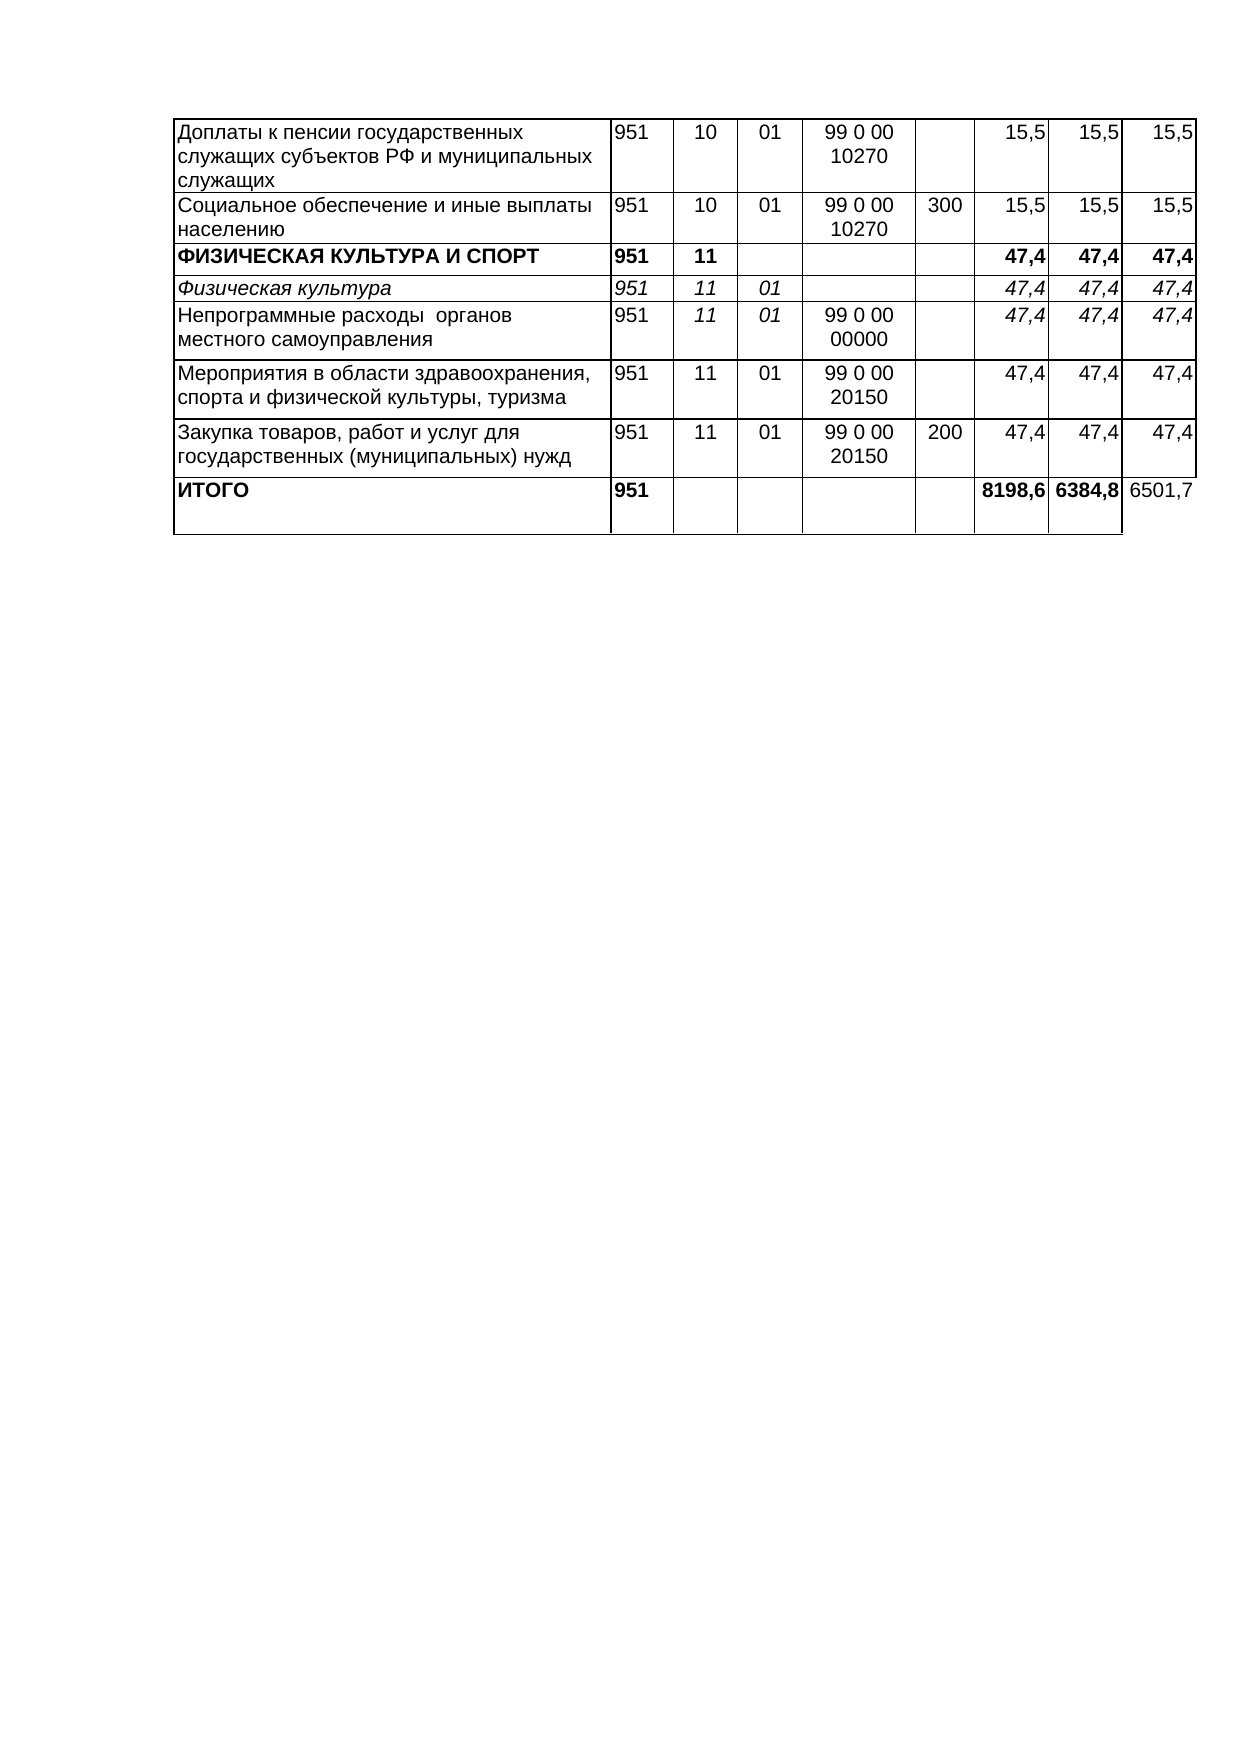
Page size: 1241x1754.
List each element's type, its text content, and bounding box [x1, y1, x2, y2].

table_cell 47,4 [975, 420, 1048, 476]
table_cell 47,4 [1123, 244, 1195, 274]
table_cell 6384,8 [1049, 478, 1121, 533]
table_cell [803, 276, 915, 301]
table_cell 951 [612, 302, 673, 359]
table_cell 11 [674, 244, 737, 274]
table_cell 15,5 [975, 120, 1048, 192]
table_cell 47,4 [1123, 276, 1195, 301]
table_cell [674, 478, 737, 533]
table_cell 47,4 [975, 302, 1048, 359]
table_cell 01 [738, 276, 802, 301]
table_cell [916, 276, 974, 301]
table_cell 10 [674, 120, 737, 192]
table_cell 15,5 [975, 193, 1048, 243]
table_cell 8198,6 [975, 478, 1048, 533]
table_cell ИТОГО [175, 478, 610, 533]
table_cell 11 [674, 361, 737, 418]
table_cell 47,4 [1123, 302, 1195, 359]
table_cell 47,4 [975, 276, 1048, 301]
table_cell Социальное обеспечение и иные выплаты населению [175, 193, 610, 243]
table_cell 47,4 [1049, 420, 1121, 476]
table_cell [916, 120, 974, 192]
table_cell 47,4 [1049, 244, 1121, 274]
table_cell 11 [674, 276, 737, 301]
table_cell 47,4 [1049, 276, 1121, 301]
table_cell 99 0 00 10270 [803, 193, 915, 243]
table_cell Непрограммные расходы органов местного самоуправления [175, 302, 610, 359]
table_cell Физическая культура [175, 276, 610, 301]
table_cell 01 [738, 361, 802, 418]
table_cell 11 [674, 420, 737, 476]
table_cell 47,4 [1049, 361, 1121, 418]
table_cell [916, 361, 974, 418]
table_cell 10 [674, 193, 737, 243]
table_cell [916, 478, 974, 533]
table_cell 47,4 [1123, 420, 1195, 476]
table_cell 99 0 00 00000 [803, 302, 915, 359]
table_cell 01 [738, 120, 802, 192]
table_cell 15,5 [1049, 193, 1121, 243]
table_cell 951 [612, 276, 673, 301]
table_cell 01 [738, 420, 802, 476]
table_cell ФИЗИЧЕСКАЯ КУЛЬТУРА И СПОРТ [175, 244, 610, 274]
table_cell 01 [738, 302, 802, 359]
table_cell 47,4 [1123, 361, 1195, 418]
table_cell [738, 478, 802, 533]
table_cell 15,5 [1123, 193, 1195, 243]
table_cell 47,4 [975, 244, 1048, 274]
table_cell 951 [612, 244, 673, 274]
table_cell 15,5 [1123, 120, 1195, 192]
table_cell 01 [738, 193, 802, 243]
table_cell 951 [612, 193, 673, 243]
table_cell [803, 244, 915, 274]
table_cell 951 [612, 478, 673, 533]
table_cell Доплаты к пенсии государственных служащих субъектов РФ и муниципальных служащих [175, 120, 610, 192]
table_cell 99 0 00 20150 [803, 420, 915, 476]
table_cell 15,5 [1049, 120, 1121, 192]
table_cell 99 0 00 20150 [803, 361, 915, 418]
table_cell 6501,7 [1123, 478, 1196, 533]
table_cell 951 [612, 120, 673, 192]
table_cell [738, 244, 802, 274]
table_cell [803, 478, 915, 533]
table_cell 200 [916, 420, 974, 476]
table_cell Мероприятия в области здравоохранения, спорта и физической культуры, туризма [175, 361, 610, 418]
table_cell Закупка товаров, работ и услуг для государственных (муниципальных) нужд [175, 420, 610, 476]
table_cell [916, 244, 974, 274]
table_cell 47,4 [1049, 302, 1121, 359]
table_cell 951 [612, 361, 673, 418]
table_cell 99 0 00 10270 [803, 120, 915, 192]
table_cell [916, 302, 974, 359]
table_cell 951 [612, 420, 673, 476]
table_cell 300 [916, 193, 974, 243]
table_cell 11 [674, 302, 737, 359]
table_cell 47,4 [975, 361, 1048, 418]
